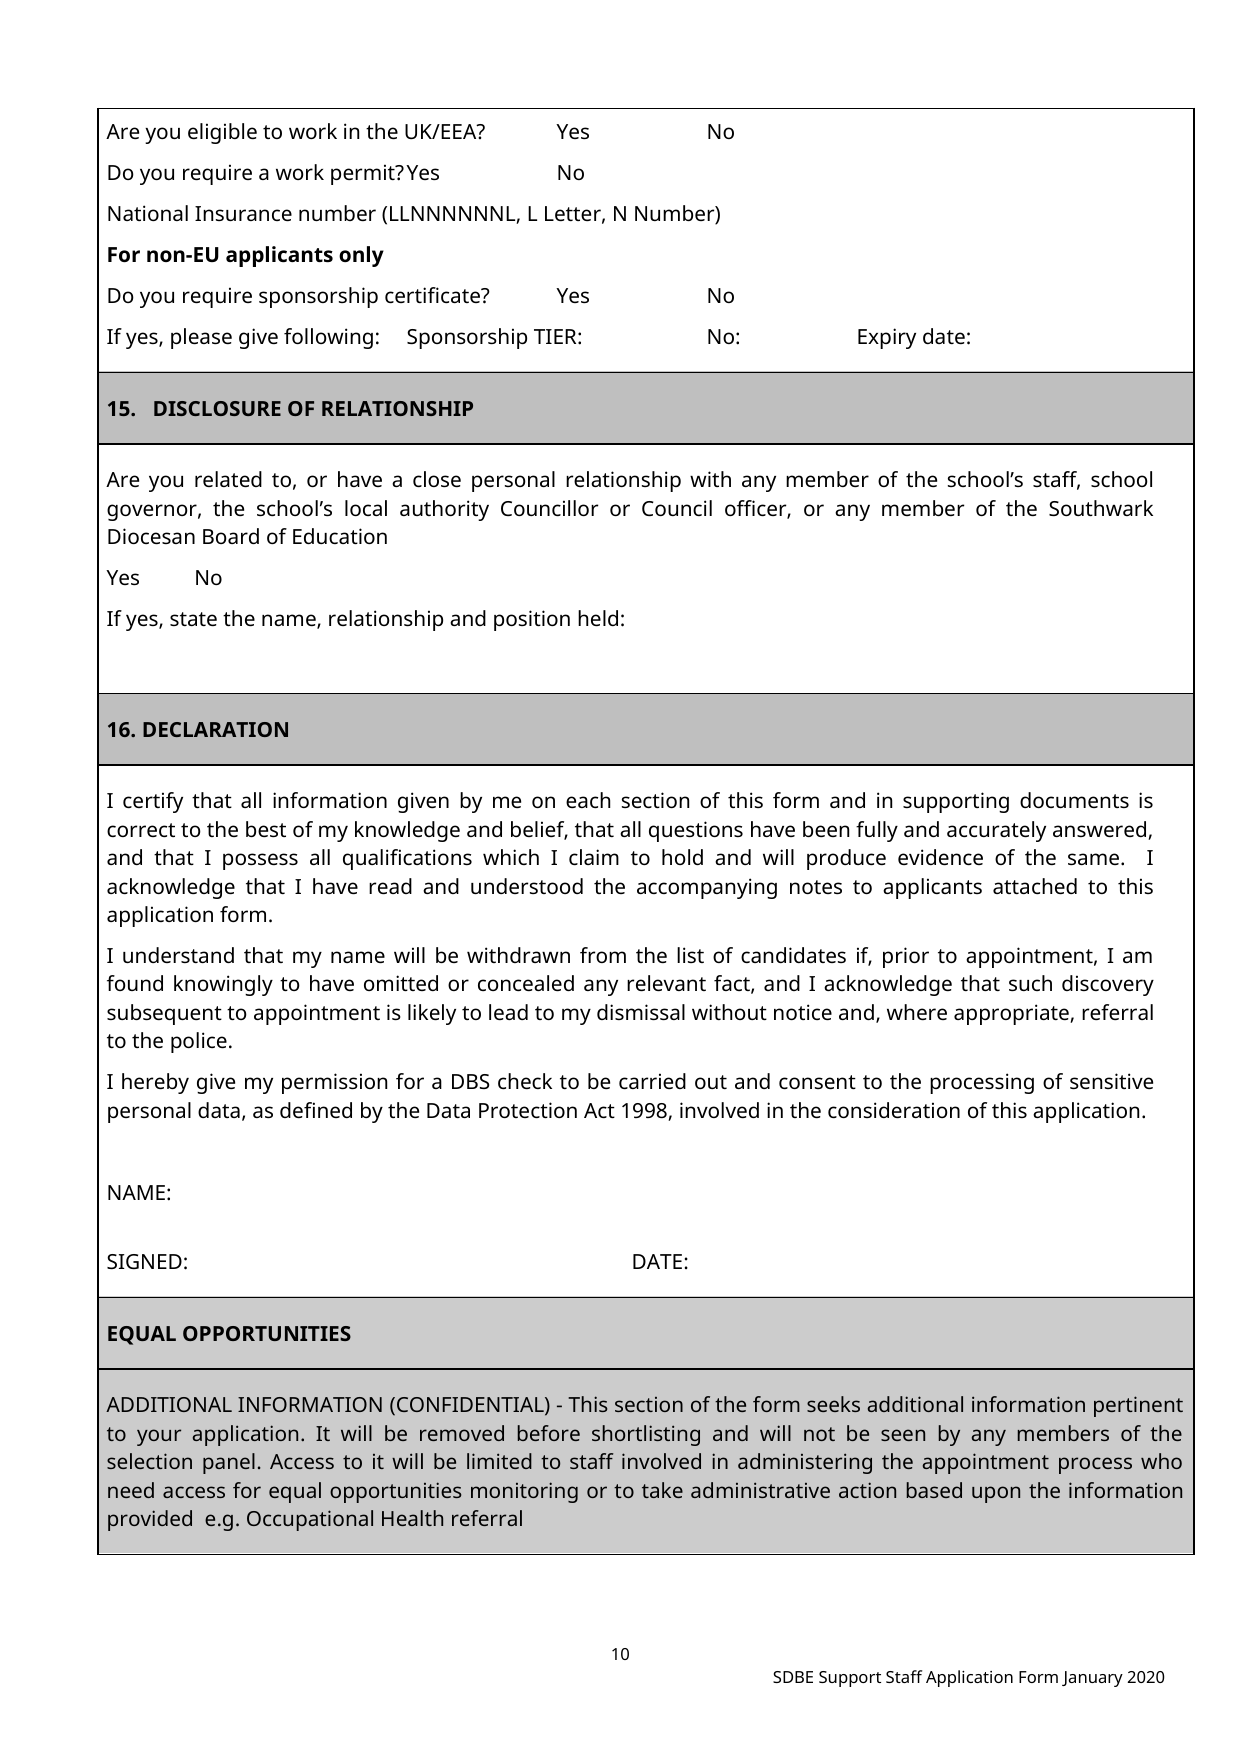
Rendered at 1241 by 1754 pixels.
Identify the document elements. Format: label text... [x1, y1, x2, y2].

table_cell 16. DECLARATION [99, 694, 1193, 764]
table_cell Are you eligible to work in the UK/EEA? Yes No Do you require a work permit? Yes No National Insurance number (LLNNNNNNL, L Letter, N Number) For non-EU applicants only Do you require sponsorship certificate? Yes No If yes, please give following: Sponsorship TIER: No: Expiry date: [99, 109, 1193, 371]
table_cell I certify that all information given by me on each section of this form and in supporting documents is correct to the best of my knowledge and belief, that all questions have been fully and accurately answered, and that I possess all qualifications which I claim to hold and will produce evidence of the same. I acknowledge that I have read and understood the accompanying notes to applicants attached to this application form. I understand that my name will be withdrawn from the list of candidates if, prior to appointment, I am found knowingly to have omitted or concealed any relevant fact, and I acknowledge that such discovery subsequent to appointment is likely to lead to my dismissal without notice and, where appropriate, referral to the police. I hereby give my permission for a DBS check to be carried out and consent to the processing of sensitive personal data, as defined by the Data Protection Act 1998, involved in the consideration of this application. NAME: SIGNED: DATE: [99, 766, 1193, 1296]
table_cell EQUAL OPPORTUNITIES [99, 1298, 1193, 1368]
table_cell ADDITIONAL INFORMATION (CONFIDENTIAL) - This section of the form seeks additional information pertinent to your application. It will be removed before shortlisting and will not be seen by any members of the selection panel. Access to it will be limited to staff involved in administering the appointment process who need access for equal opportunities monitoring or to take administrative action based upon the information provided e.g. Occupational Health referral [99, 1370, 1193, 1553]
table_cell Are you related to, or have a close personal relationship with any member of the school’s staff, school governor, the school’s local authority Councillor or Council officer, or any member of the Southwark Diocesan Board of Education Yes No If yes, state the name, relationship and position held: [99, 445, 1193, 692]
table_cell 15. DISCLOSURE OF RELATIONSHIP [99, 373, 1193, 443]
